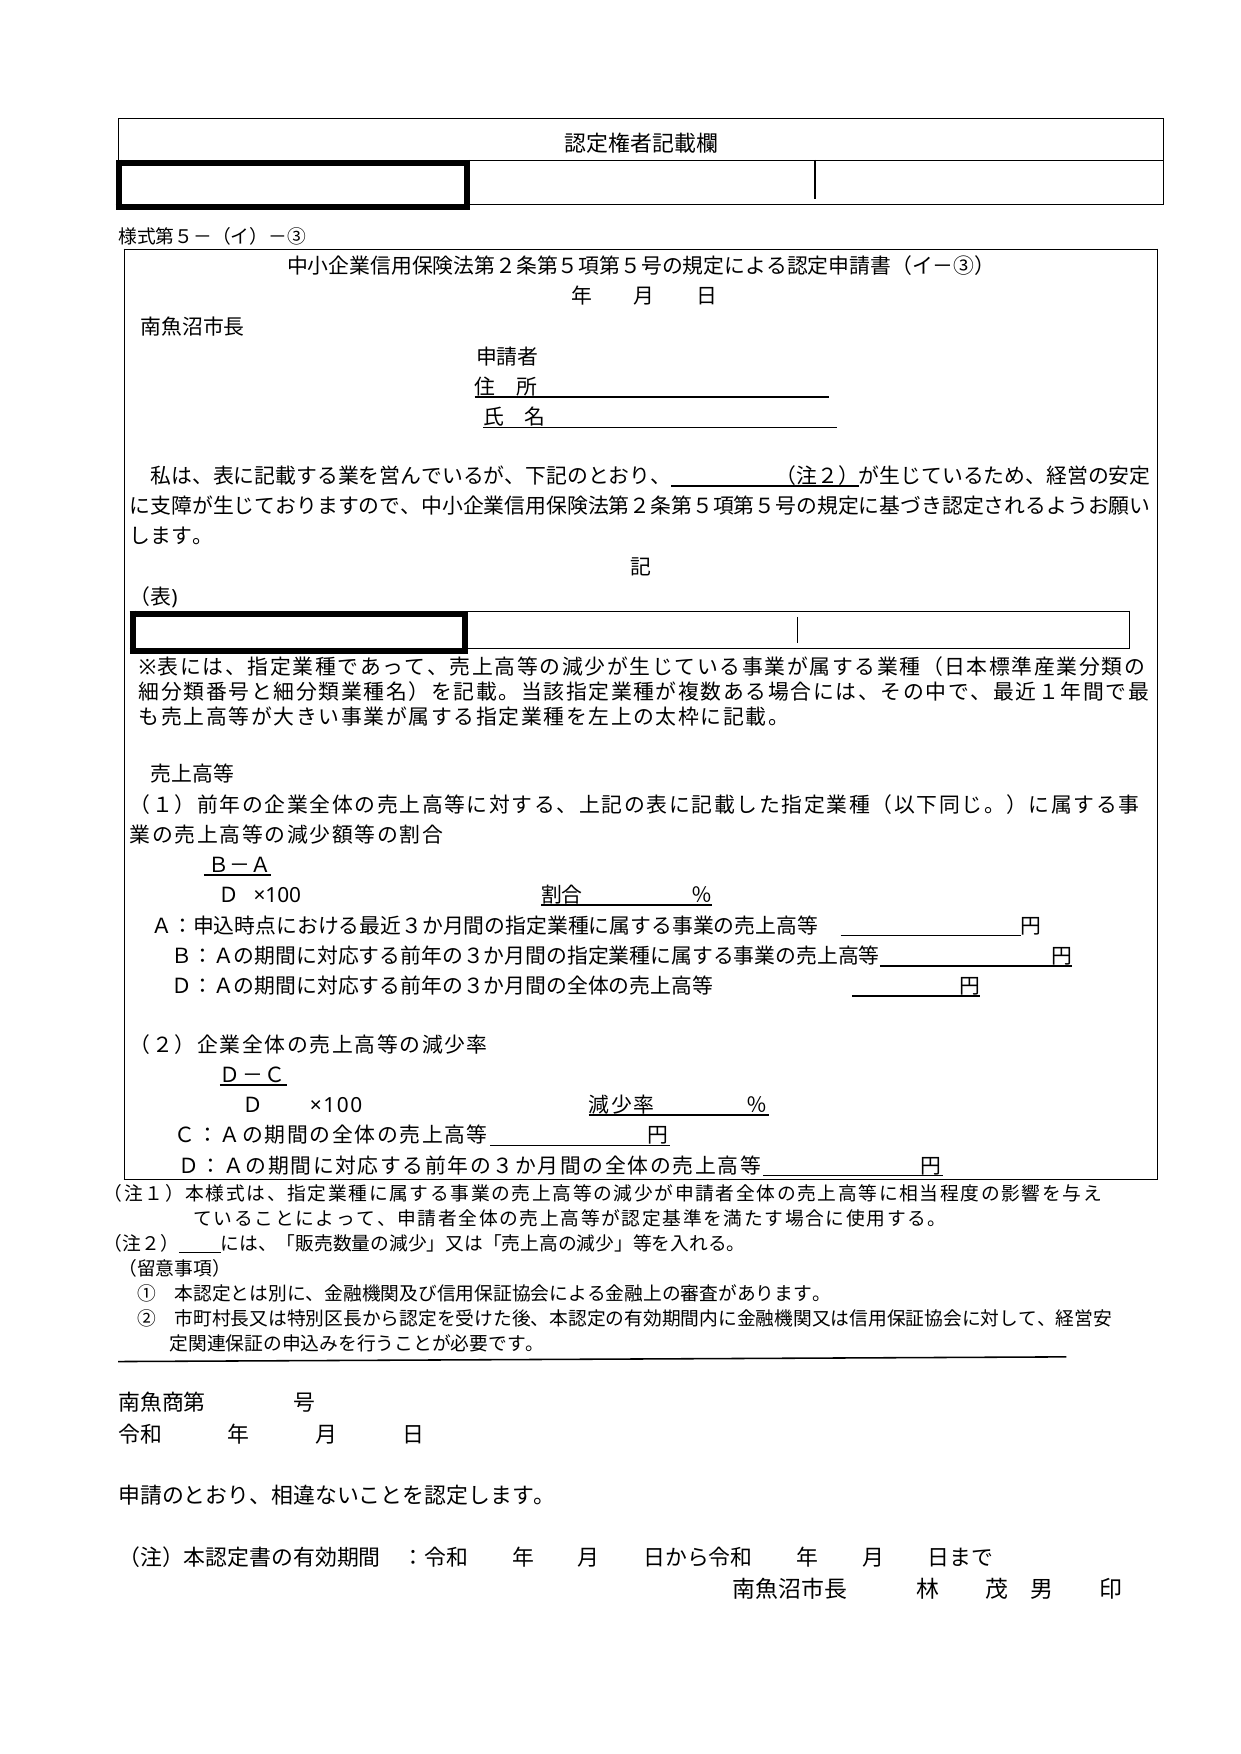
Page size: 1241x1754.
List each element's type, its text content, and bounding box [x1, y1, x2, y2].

table_cell [815, 161, 1163, 204]
text 南魚商第 号 [118, 1385, 1122, 1417]
table_header 認定権者記載欄 [119, 119, 1163, 160]
text 南魚沼市長 林 茂 男 印 [118, 1571, 1122, 1604]
table_header 中小企業信用保険法第２条第５項第５号の規定による認定申請書（イ－③） 年 月 日 南魚沼市長 申請者 住 所 氏 名 私は、表に記載する業を営んでいるが、下記のとおり、 （注２）が生じているため、経営の安定に支障が生じておりますので、中小企業信用保険法第２条第５項第５号の規定に基づき認定されるようお願いします。 記 （表) ※表には、指定業種であって、売上高等の減少が生じている事業が属する業種（日本標準産業分類の細分類番号と細分類業種名）を記載。当該指定業種が複数ある場合には、その中で、最近１年間で最も売上高等が大きい事業が属する指定業種を左上の太枠に記載。 売上高等 （１）前年の企業全体の売上高等に対する、上記の表に記載した指定業種（以下同じ。）に属する事業の売上高等の減少額等の割合 Ｂ－Ａ Ｄ ×100 割合 ％ Ａ：申込時点における最近３か月間の指定業種に属する事業の売上高等 円 Ｂ：Ａの期間に対応する前年の３か月間の指定業種に属する事業の売上高等 円 Ｄ：Ａの期間に対応する前年の３か月間の全体の売上高等 円 （２）企業全体の売上高等の減少率 Ｄ－Ｃ Ｄ ×100 減少率 ％ Ｃ：Ａの期間の全体の売上高等 円 Ｄ：Ａの期間に対応する前年の３か月間の全体の売上高等 円 [125, 250, 1157, 1179]
text （注１）本様式は、指定業種に属する事業の売上高等の減少が申請者全体の売上高等に相当程度の影響を与えていることによって、申請者全体の売上高等が認定基準を満たす場合に使用する。 [104, 1180, 1122, 1230]
text ① 本認定とは別に、金融機関及び信用保証協会による金融上の審査があります。 [118, 1280, 1122, 1305]
text 様式第５－（イ）－③ [118, 210, 1122, 248]
text 申請のとおり、相違ないことを認定します。 [118, 1478, 1122, 1510]
text （留意事項） [118, 1255, 1122, 1280]
table_cell [122, 166, 464, 204]
text （注）本認定書の有効期間 ：令和 年 月 日から令和 年 月 日まで [118, 1539, 1122, 1571]
text ② 市町村長又は特別区長から認定を受けた後、本認定の有効期間内に金融機関又は信用保証協会に対して、経営安定関連保証の申込みを行うことが必要です。 [118, 1305, 1122, 1355]
table_cell [470, 161, 815, 204]
text 令和 年 月 日 [118, 1417, 1122, 1448]
text （注２） には、「販売数量の減少」又は「売上高の減少」等を入れる。 [104, 1230, 1122, 1255]
